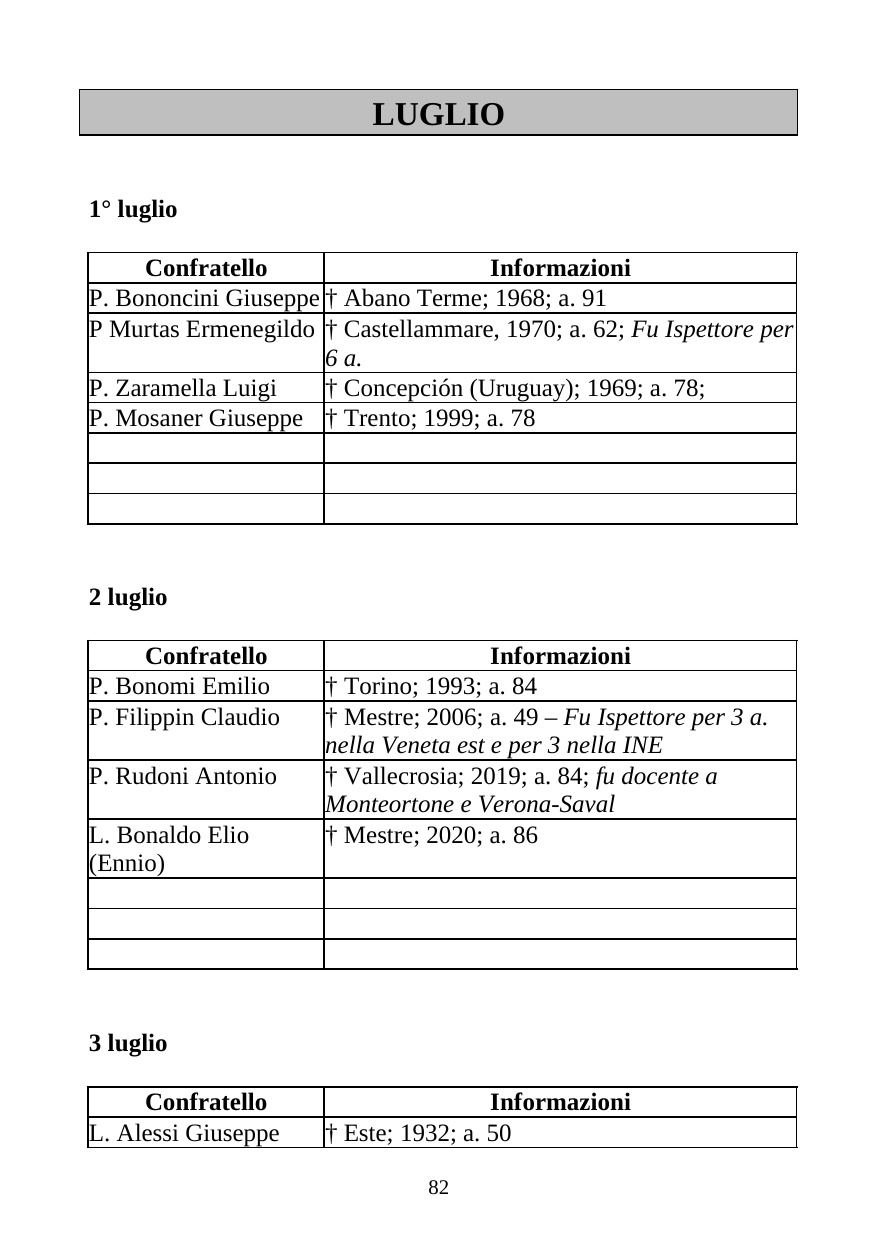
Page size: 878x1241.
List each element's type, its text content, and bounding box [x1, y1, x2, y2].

text 1° luglio [89, 193, 788, 223]
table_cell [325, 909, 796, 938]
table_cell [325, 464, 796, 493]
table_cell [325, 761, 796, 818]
text 2 luglio [89, 582, 788, 611]
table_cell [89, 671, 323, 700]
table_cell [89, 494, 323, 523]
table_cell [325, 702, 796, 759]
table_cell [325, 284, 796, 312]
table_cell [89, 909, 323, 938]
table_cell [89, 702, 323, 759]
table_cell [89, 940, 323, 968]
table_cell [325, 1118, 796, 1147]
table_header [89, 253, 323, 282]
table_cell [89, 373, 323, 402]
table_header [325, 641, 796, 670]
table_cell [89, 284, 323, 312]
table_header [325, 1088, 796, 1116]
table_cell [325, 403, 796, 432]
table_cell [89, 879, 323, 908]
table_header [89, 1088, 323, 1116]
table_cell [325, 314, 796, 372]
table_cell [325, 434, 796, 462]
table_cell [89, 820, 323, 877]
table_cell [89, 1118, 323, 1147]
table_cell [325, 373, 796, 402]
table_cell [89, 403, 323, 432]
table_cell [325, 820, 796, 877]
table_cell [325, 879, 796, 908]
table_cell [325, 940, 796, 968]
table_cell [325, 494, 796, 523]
text 3 luglio [89, 1027, 788, 1057]
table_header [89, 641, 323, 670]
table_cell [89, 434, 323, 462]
text LUGLIO [80, 90, 797, 134]
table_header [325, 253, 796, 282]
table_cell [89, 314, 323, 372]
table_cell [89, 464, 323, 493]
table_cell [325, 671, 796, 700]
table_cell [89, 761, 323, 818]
